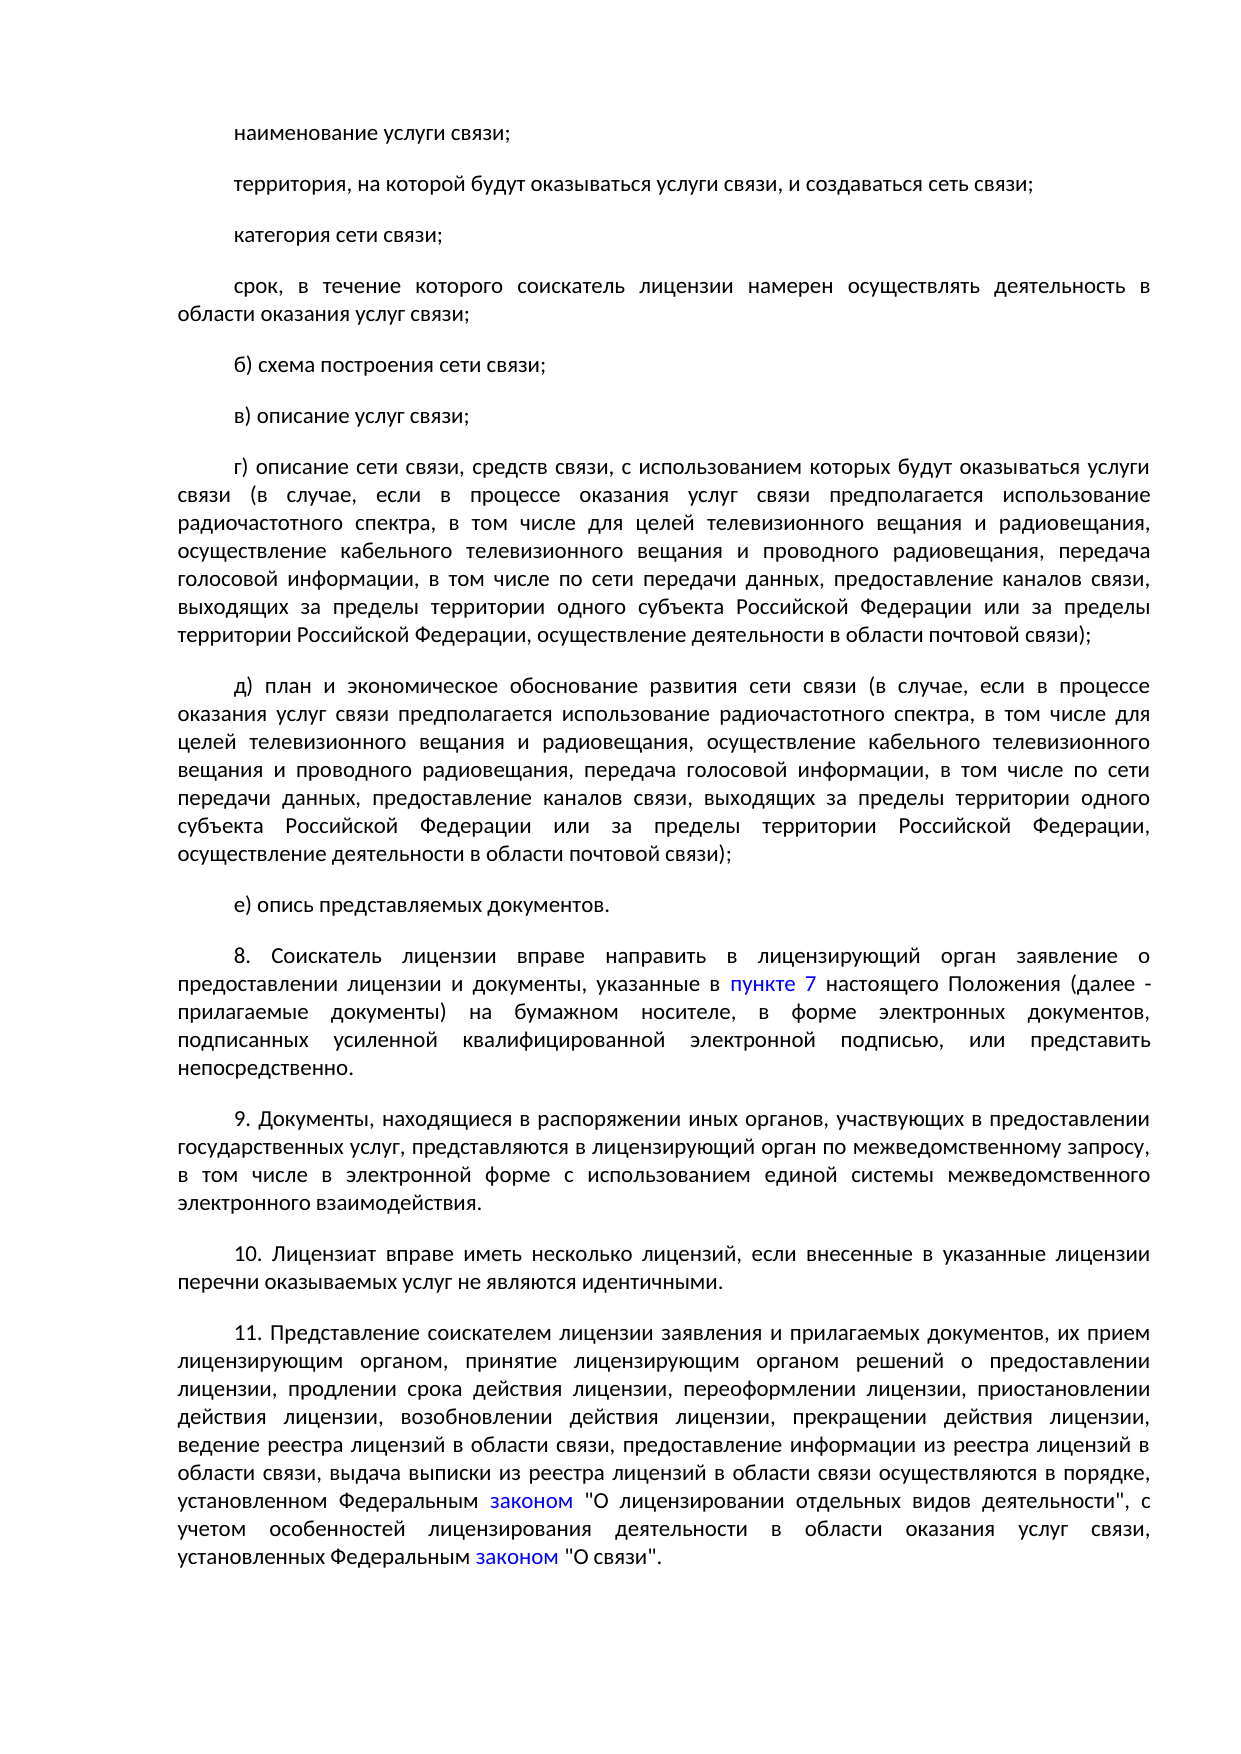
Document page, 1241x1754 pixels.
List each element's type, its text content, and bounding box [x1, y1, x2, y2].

text в) описание услуг связи; [177, 401, 1152, 429]
text наименование услуги связи; [177, 118, 1152, 146]
text е) опись представляемых документов. [177, 890, 1152, 918]
text д) план и экономическое обоснование развития сети связи (в случае, если в процессе оказания услуг связи предполагается использование радиочастотного спектра, в том числе для целей телевизионного вещания и радиовещания, осуществление кабельного телевизионного вещания и проводного радиовещания, передача голосовой информации, в том числе по сети передачи данных, предоставление каналов связи, выходящих за пределы территории одного субъекта Российской Федерации или за пределы территории Российской Федерации, осуществление деятельности в области почтовой связи); [177, 671, 1152, 867]
text срок, в течение которого соискатель лицензии намерен осуществлять деятельность в области оказания услуг связи; [177, 271, 1152, 327]
text 8. Соискатель лицензии вправе направить в лицензирующий орган заявление о предоставлении лицензии и документы, указанные в пункте 7 настоящего Положения (далее - прилагаемые документы) на бумажном носителе, в форме электронных документов, подписанных усиленной квалифицированной электронной подписью, или представить непосредственно. [177, 941, 1152, 1081]
text 10. Лицензиат вправе иметь несколько лицензий, если внесенные в указанные лицензии перечни оказываемых услуг не являются идентичными. [177, 1239, 1152, 1295]
text б) схема построения сети связи; [177, 350, 1152, 378]
text г) описание сети связи, средств связи, с использованием которых будут оказываться услуги связи (в случае, если в процессе оказания услуг связи предполагается использование радиочастотного спектра, в том числе для целей телевизионного вещания и радиовещания, осуществление кабельного телевизионного вещания и проводного радиовещания, передача голосовой информации, в том числе по сети передачи данных, предоставление каналов связи, выходящих за пределы территории одного субъекта Российской Федерации или за пределы территории Российской Федерации, осуществление деятельности в области почтовой связи); [177, 452, 1152, 648]
text категория сети связи; [177, 220, 1152, 248]
text 9. Документы, находящиеся в распоряжении иных органов, участвующих в предоставлении государственных услуг, представляются в лицензирующий орган по межведомственному запросу, в том числе в электронной форме с использованием единой системы межведомственного электронного взаимодействия. [177, 1104, 1152, 1216]
text 11. Представление соискателем лицензии заявления и прилагаемых документов, их прием лицензирующим органом, принятие лицензирующим органом решений о предоставлении лицензии, продлении срока действия лицензии, переоформлении лицензии, приостановлении действия лицензии, возобновлении действия лицензии, прекращении действия лицензии, ведение реестра лицензий в области связи, предоставление информации из реестра лицензий в области связи, выдача выписки из реестра лицензий в области связи осуществляются в порядке, установленном Федеральным законом "О лицензировании отдельных видов деятельности", с учетом особенностей лицензирования деятельности в области оказания услуг связи, установленных Федеральным законом "О связи". [177, 1318, 1152, 1570]
text территория, на которой будут оказываться услуги связи, и создаваться сеть связи; [177, 169, 1152, 197]
